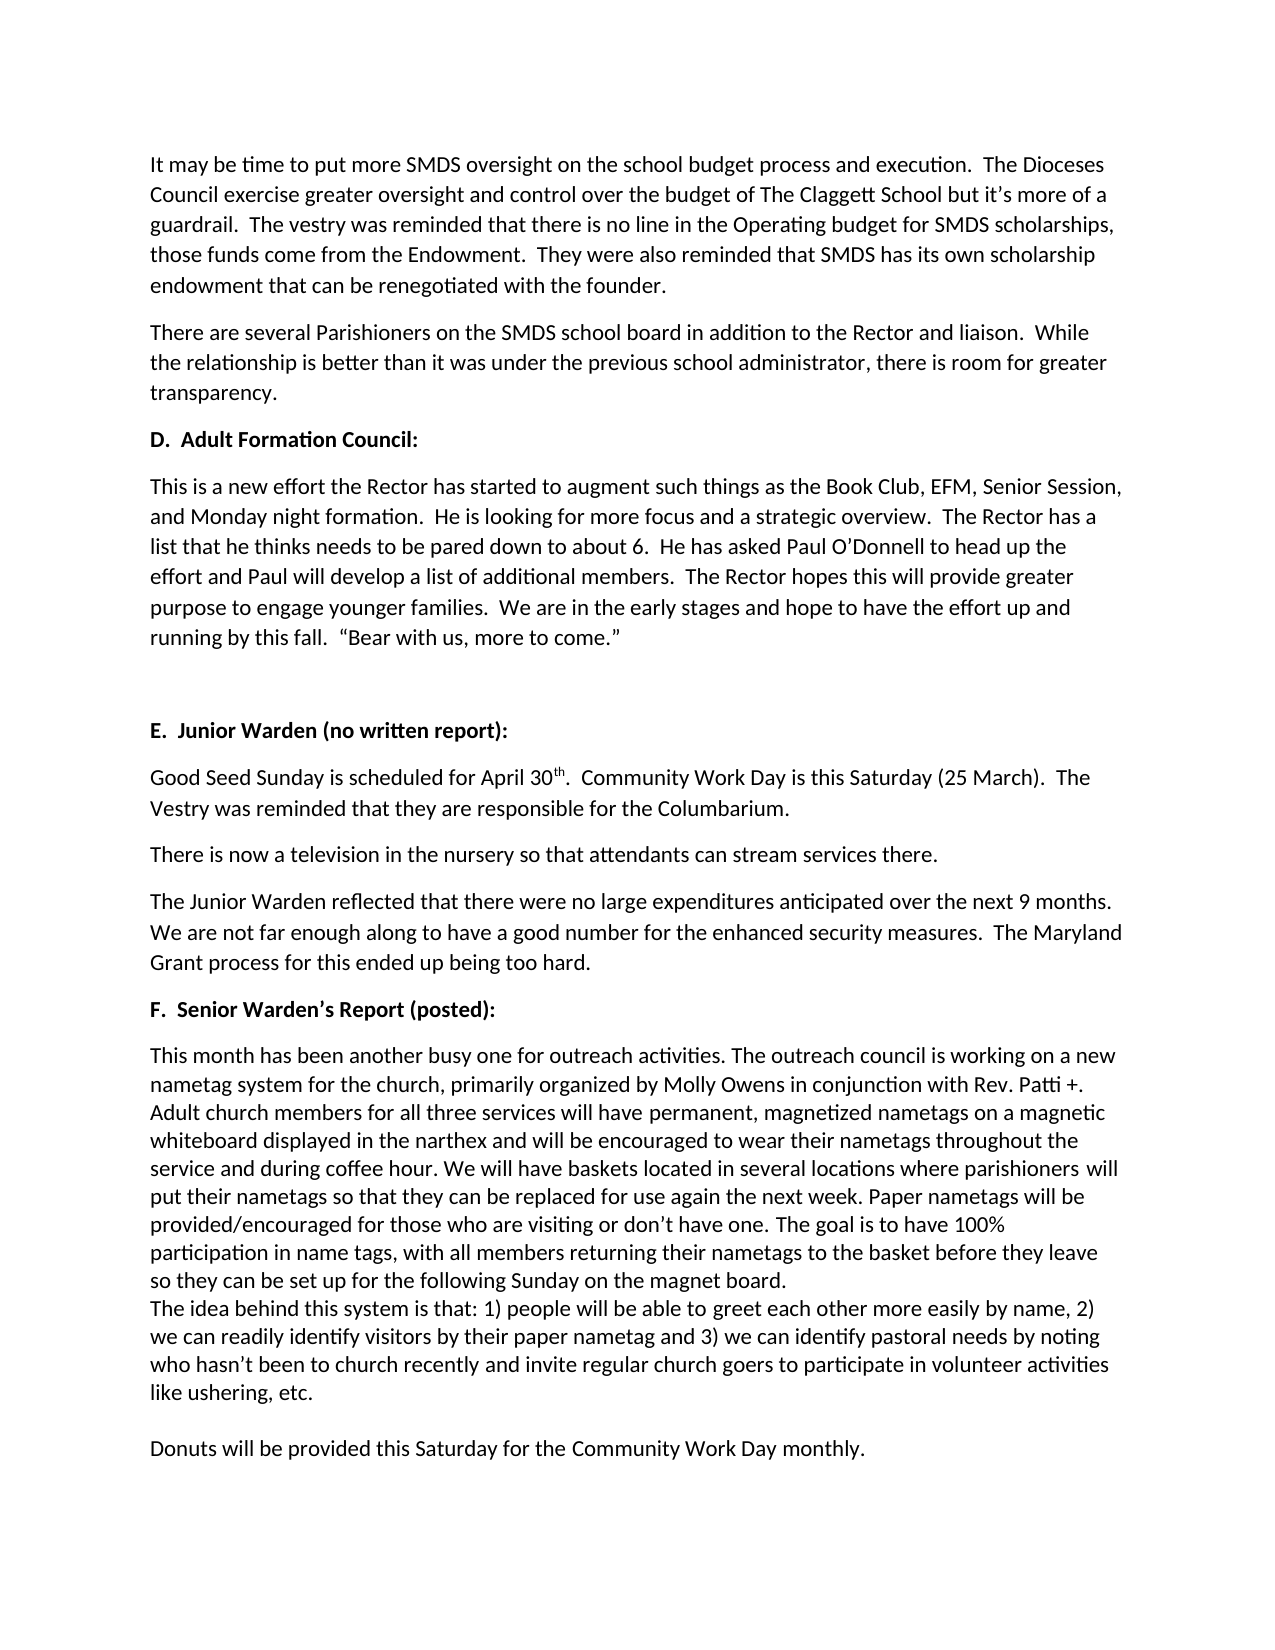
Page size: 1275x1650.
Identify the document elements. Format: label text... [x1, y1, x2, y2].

text This month has been another busy one for outreach activities. The outreach council is working on a new nametag system for the church, primarily organized by Molly Owens in conjunction with Rev. Patti +. Adult church members for all three services will have permanent, magnetized nametags on a magnetic whiteboard displayed in the narthex and will be encouraged to wear their nametags throughout the service and during coffee hour. We will have baskets located in several locations where parishioners will put their nametags so that they can be replaced for use again the next week. Paper nametags will be provided/encouraged for those who are visiting or don’t have one. The goal is to have 100% participation in name tags, with all members returning their nametags to the basket before they leave so they can be set up for the following Sunday on the magnet board. [150, 1042, 1125, 1294]
text D. Adult Formation Council: [150, 425, 1125, 453]
text F. Senior Warden’s Report (posted): [150, 995, 1125, 1023]
text There is now a television in the nursery so that attendants can stream services there. [150, 841, 1125, 869]
text The Junior Warden reflected that there were no large expenditures anticipated over the next 9 months. We are not far enough along to have a good number for the enhanced security measures. The Maryland Grant process for this ended up being too hard. [150, 887, 1125, 976]
text This is a new effort the Rector has started to augment such things as the Book Club, EFM, Senior Session, and Monday night formation. He is looking for more focus and a strategic overview. The Rector has a list that he thinks needs to be pared down to about 6. He has asked Paul O’Donnell to head up the effort and Paul will develop a list of additional members. The Rector hopes this will provide greater purpose to engage younger families. We are in the early stages and hope to have the effort up and running by this fall. “Bear with us, more to come.” [150, 472, 1125, 651]
text E. Junior Warden (no written report): [150, 717, 1125, 745]
text Good Seed Sunday is scheduled for April 30th. Community Work Day is this Saturday (25 March). The Vestry was reminded that they are responsible for the Columbarium. [150, 763, 1125, 822]
text The idea behind this system is that: 1) people will be able to greet each other more easily by name, 2) we can readily identify visitors by their paper nametag and 3) we can identify pastoral needs by noting who hasn’t been to church recently and invite regular church goers to participate in volunteer activities like ushering, etc. [150, 1294, 1125, 1406]
text Donuts will be provided this Saturday for the Community Work Day monthly. [150, 1434, 1125, 1462]
text There are several Parishioners on the SMDS school board in addition to the Rector and liaison. While the relationship is better than it was under the previous school administrator, there is room for greater transparency. [150, 318, 1125, 406]
text It may be time to put more SMDS oversight on the school budget process and execution. The Dioceses Council exercise greater oversight and control over the budget of The Claggett School but it’s more of a guardrail. The vestry was reminded that there is no line in the Operating budget for SMDS scholarships, those funds come from the Endowment. They were also reminded that SMDS has its own scholarship endowment that can be renegotiated with the founder. [150, 150, 1125, 299]
